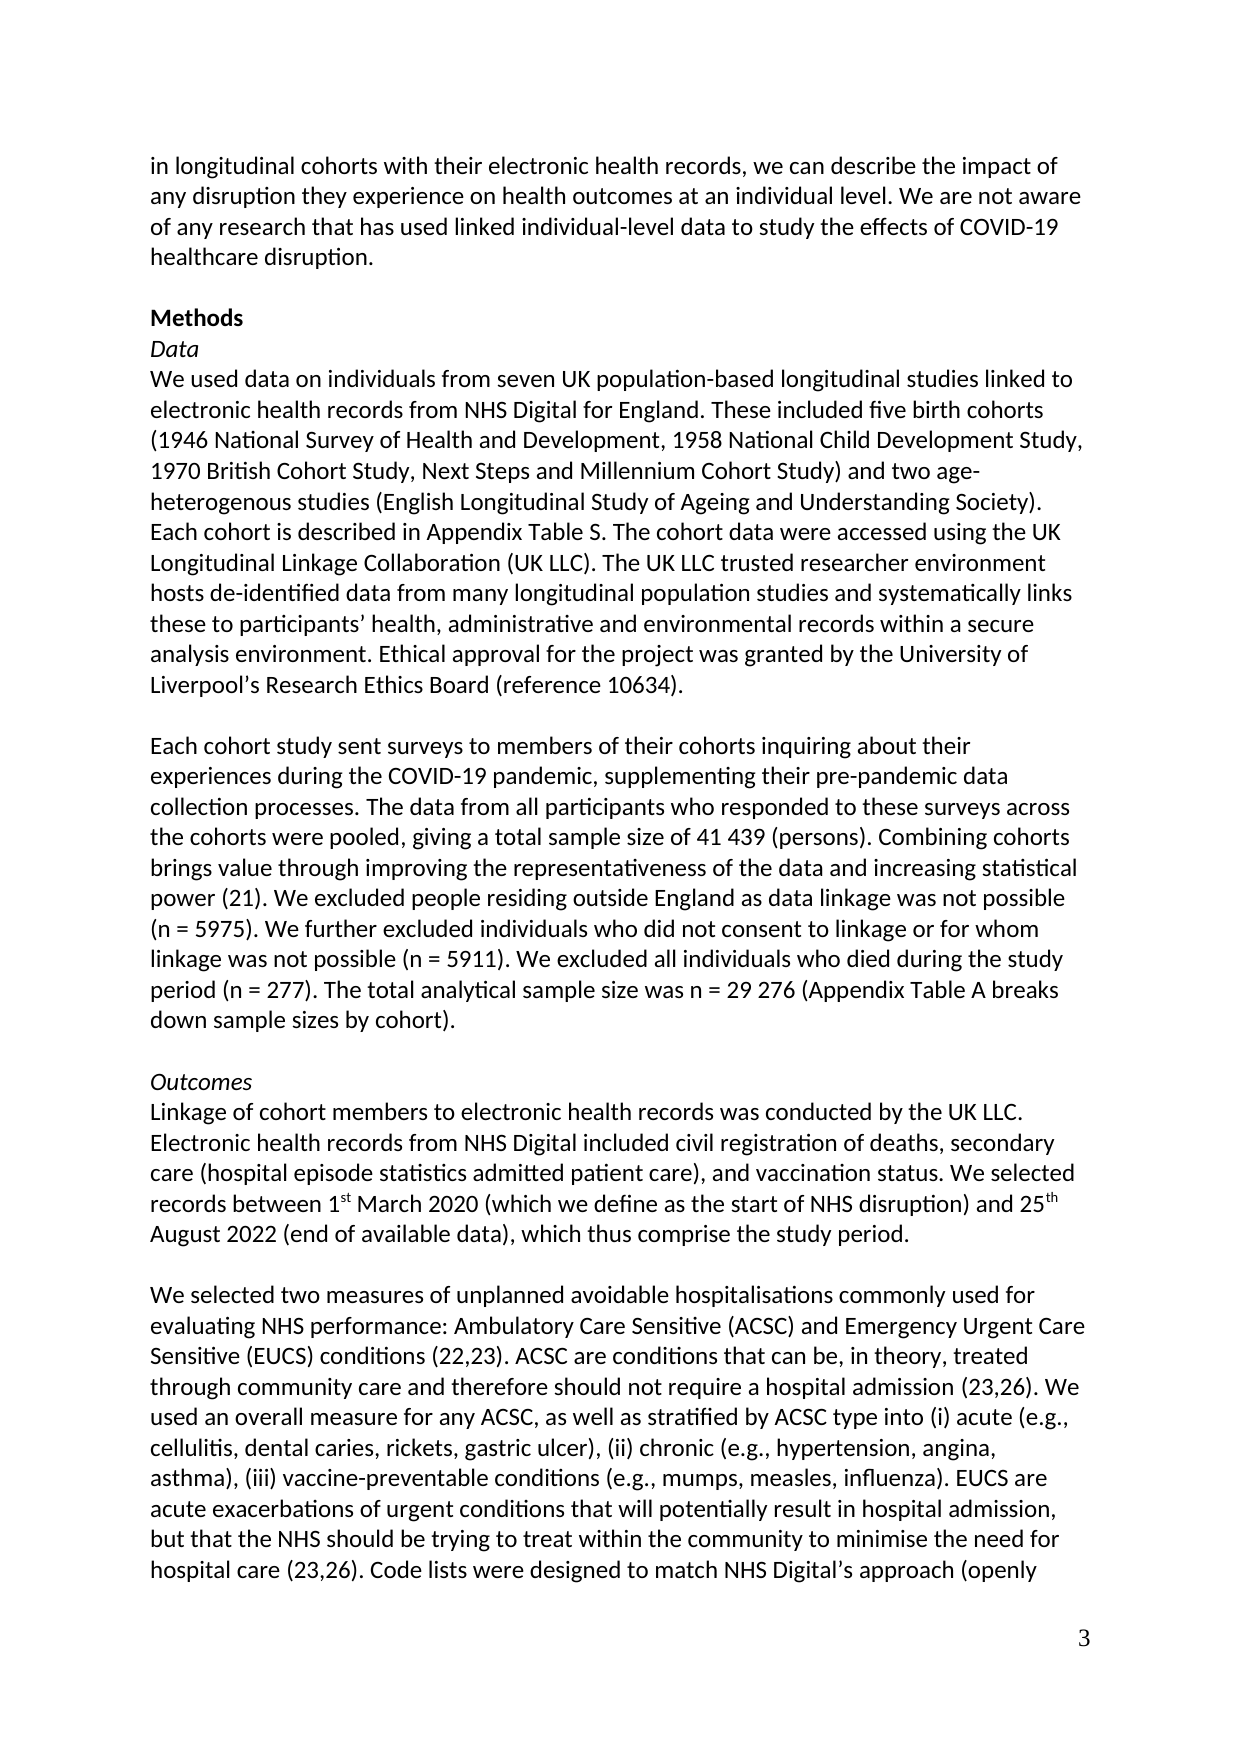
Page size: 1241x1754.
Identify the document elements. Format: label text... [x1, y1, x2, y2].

text Methods [150, 303, 1090, 333]
text Each cohort study sent surveys to members of their cohorts inquiring about their experiences during the COVID-19 pandemic, supplementing their pre-pandemic data collection processes. The data from all participants who responded to these surveys across the cohorts were pooled, giving a total sample size of 41 439 (persons). Combining cohorts brings value through improving the representativeness of the data and increasing statistical power (21). We excluded people residing outside England as data linkage was not possible (n = 5975). We further excluded individuals who did not consent to linkage or for whom linkage was not possible (n = 5911). We excluded all individuals who died during the study period (n = 277). The total analytical sample size was n = 29 276 (Appendix Table A breaks down sample sizes by cohort). [150, 730, 1090, 1035]
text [150, 150, 1090, 272]
text We used data on individuals from seven UK population-based longitudinal studies linked to electronic health records from NHS Digital for England. These included five birth cohorts (1946 National Survey of Health and Development, 1958 National Child Development Study, 1970 British Cohort Study, Next Steps and Millennium Cohort Study) and two age-heterogenous studies (English Longitudinal Study of Ageing and Understanding Society). Each cohort is described in Appendix Table S. The cohort data were accessed using the UK Longitudinal Linkage Collaboration (UK LLC). The UK LLC trusted researcher environment hosts de-identified data from many longitudinal population studies and systematically links these to participants’ health, administrative and environmental records within a secure analysis environment. Ethical approval for the project was granted by the University of Liverpool’s Research Ethics Board (reference 10634). [150, 364, 1090, 699]
text Linkage of cohort members to electronic health records was conducted by the UK LLC. Electronic health records from NHS Digital included civil registration of deaths, secondary care (hospital episode statistics admitted patient care), and vaccination status. We selected records between 1st March 2020 (which we define as the start of NHS disruption) and 25th August 2022 (end of available data), which thus comprise the study period. [150, 1096, 1090, 1249]
text Outcomes [150, 1066, 1090, 1096]
text Data [150, 333, 1090, 364]
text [150, 1279, 1090, 1584]
